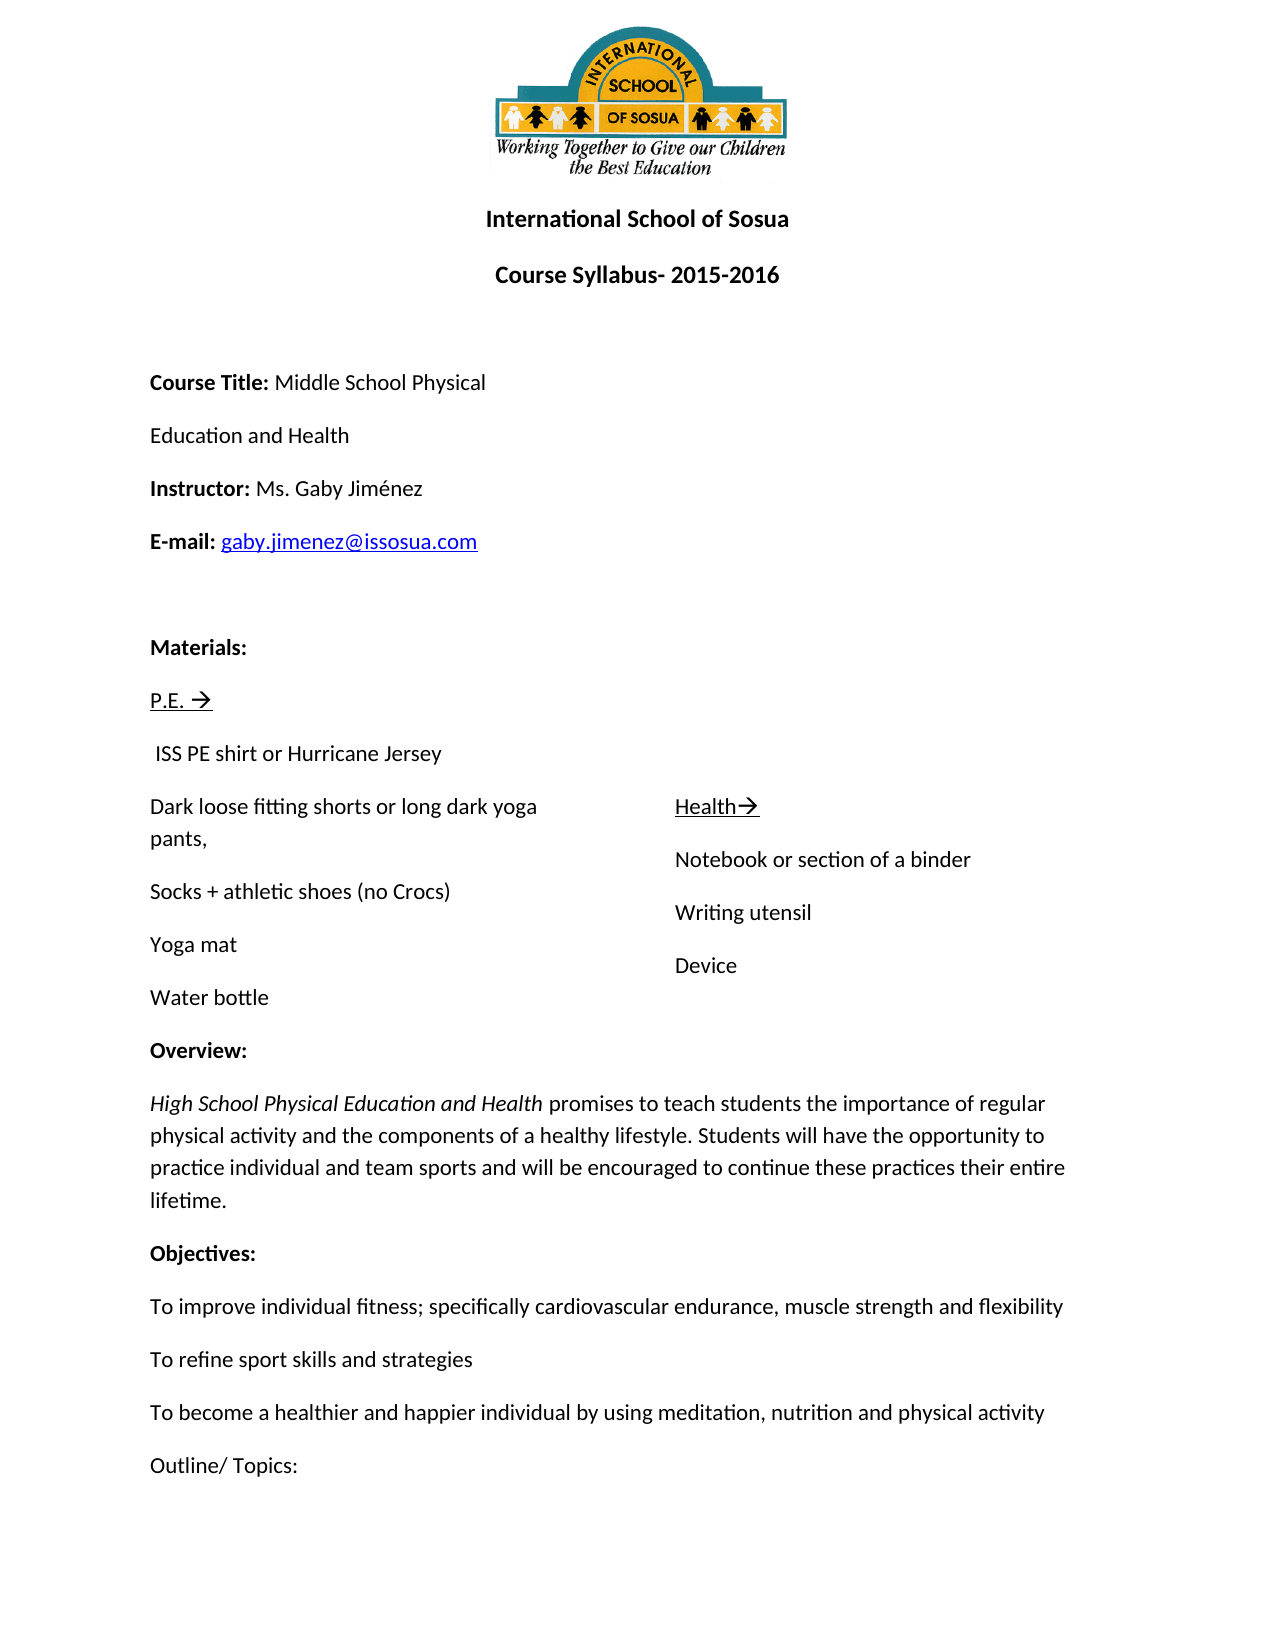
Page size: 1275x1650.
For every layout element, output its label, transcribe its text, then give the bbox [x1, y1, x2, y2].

text International School of Sosua [150, 203, 1125, 233]
text Course Title: Middle School Physical [150, 368, 1125, 396]
text Outline/ Topics: [150, 1451, 1125, 1479]
text To refine sport skills and strategies [150, 1345, 1125, 1373]
text Water bottle [150, 983, 600, 1011]
text ISS PE shirt or Hurricane Jersey [150, 739, 1125, 767]
text Yoga mat [150, 930, 600, 958]
text Socks + athletic shoes (no Crocs) [150, 877, 600, 905]
text E-mail: gaby.jimenez@issosua.com [150, 527, 1125, 555]
text Instructor: Ms. Gaby Jiménez [150, 474, 1125, 502]
text Notebook or section of a binder [675, 845, 1125, 873]
text Overview: [150, 1036, 1125, 1064]
text Education and Health [150, 421, 1125, 449]
text Dark loose fitting shorts or long dark yoga pants, [150, 792, 600, 852]
text To become a healthier and happier individual by using meditation, nutrition and physical activity [150, 1398, 1125, 1426]
text Writing utensil [675, 898, 1125, 926]
text To improve individual fitness; specifically cardiovascular endurance, muscle strength and flexibility [150, 1292, 1125, 1320]
text Health [675, 792, 1125, 820]
text Course Syllabus- 2015-2016 [150, 259, 1125, 289]
picture [487, 25, 796, 193]
text Materials: [150, 633, 1125, 661]
text High School Physical Education and Health promises to teach students the importance of regular physical activity and the components of a healthy lifestyle. Students will have the opportunity to practice individual and team sports and will be encouraged to continue these practices their entire lifetime. [150, 1089, 1125, 1214]
text Objectives: [150, 1239, 1125, 1267]
text Device [675, 951, 1125, 979]
text P.E. [150, 686, 1125, 714]
